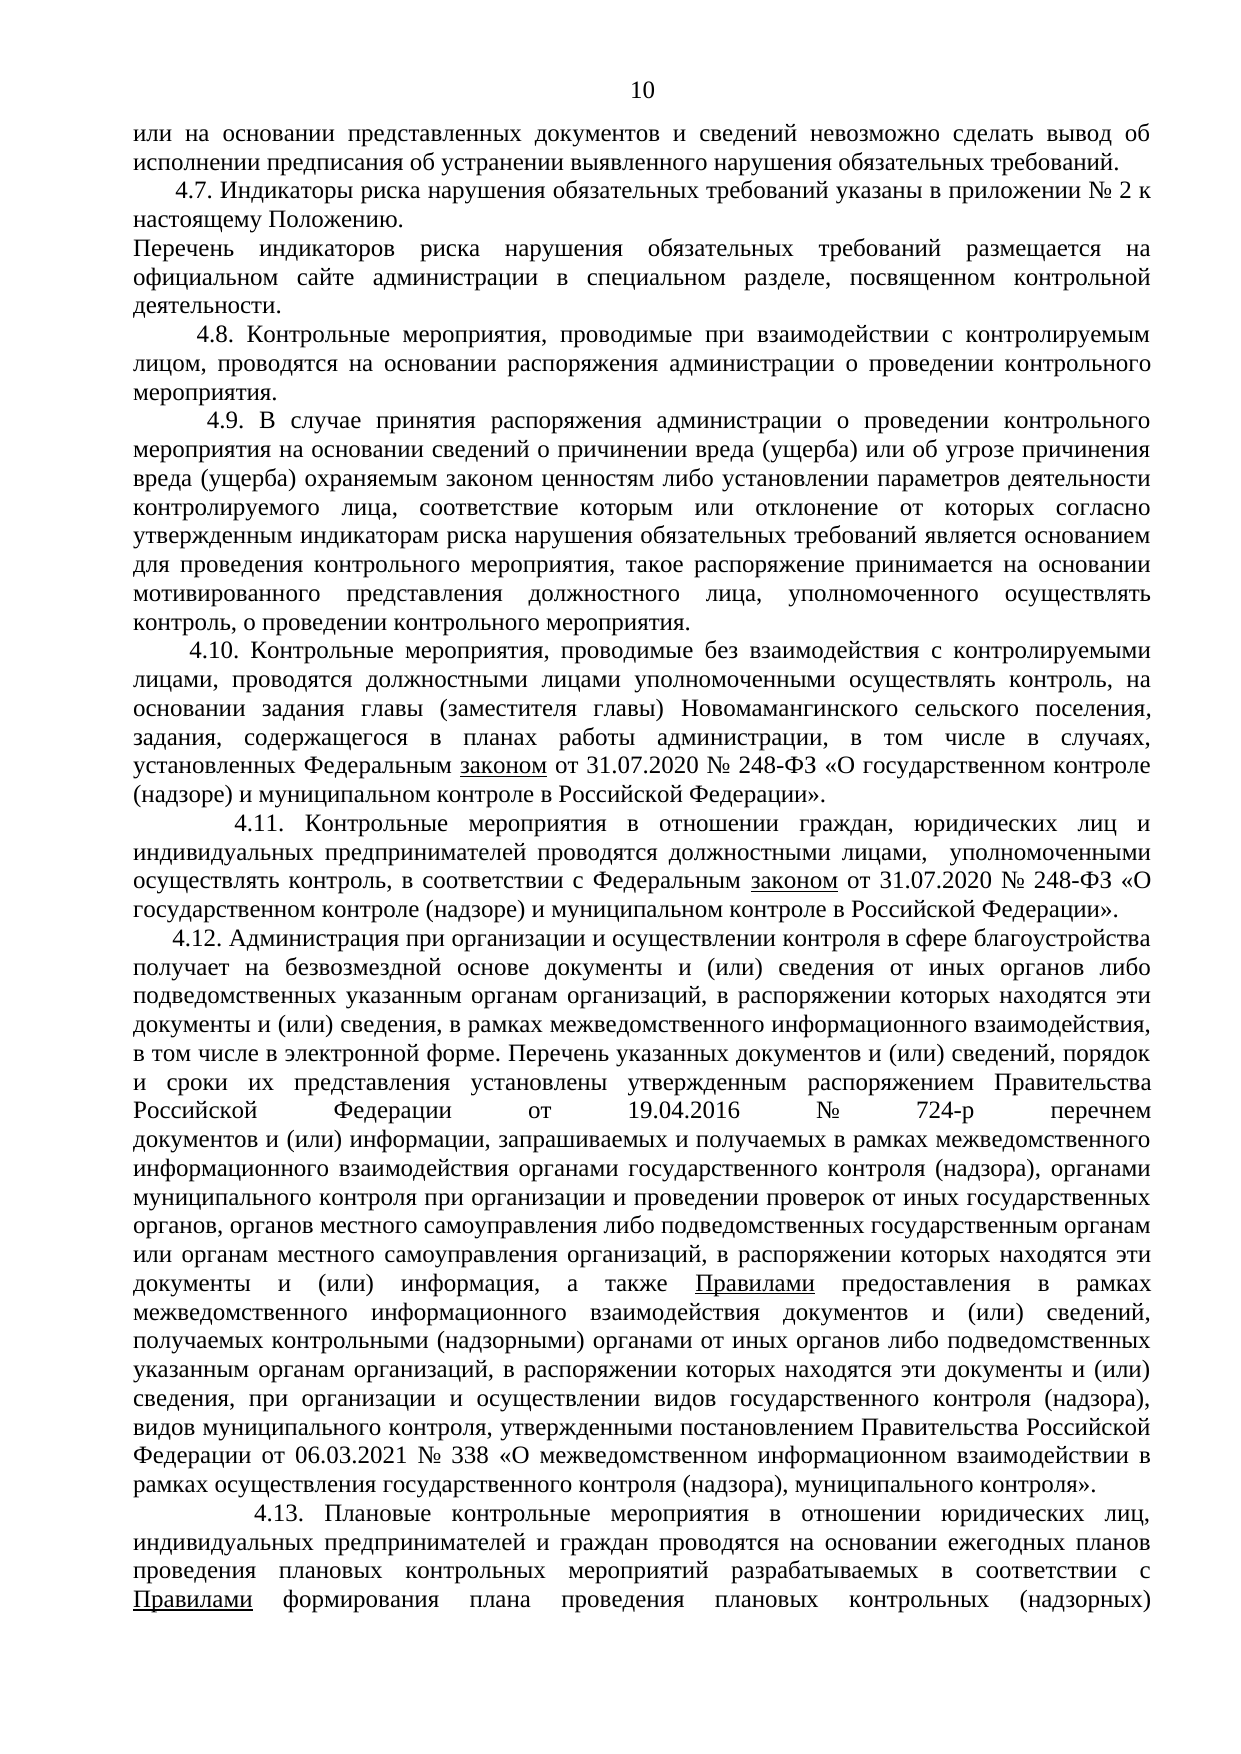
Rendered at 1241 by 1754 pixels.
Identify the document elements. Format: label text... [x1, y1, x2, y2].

text 4.12. Администрация при организации и осуществлении контроля в сфере благоустройства получает на безвозмездной основе документы и (или) сведения от иных органов либо подведомственных указанным органам организаций, в распоряжении которых находятся эти документы и (или) сведения, в рамках межведомственного информационного взаимодействия, в том числе в электронной форме. Перечень указанных документов и (или) сведений, порядок и сроки их представления установлены утвержденным распоряжением Правительства Российской Федерации от 19.04.2016 № 724-р перечнем документов и (или) информации, запрашиваемых и получаемых в рамках межведомственного информационного взаимодействия органами государственного контроля (надзора), органами муниципального контроля при организации и проведении проверок от иных государственных органов, органов местного самоуправления либо подведомственных государственным органам или органам местного самоуправления организаций, в распоряжении которых находятся эти документы и (или) информация, а также Правилами предоставления в рамках межведомственного информационного взаимодействия документов и (или) сведений, получаемых контрольными (надзорными) органами от иных органов либо подведомственных указанным органам организаций, в распоряжении которых находятся эти документы и (или) сведения, при организации и осуществлении видов государственного контроля (надзора), видов муниципального контроля, утвержденными постановлением Правительства Российской Федерации от 06.03.2021 № 338 «О межведомственном информационном взаимодействии в рамках осуществления государственного контроля (надзора), муниципального контроля». [133, 1268, 1152, 1498]
text 4.10. Контрольные мероприятия, проводимые без взаимодействия с контролируемыми лицами, проводятся должностными лицами уполномоченными осуществлять контроль, на основании задания главы (заместителя главы) Новомамангинского сельского поселения, задания, содержащегося в планах работы администрации, в том числе в случаях, установленных Федеральным законом от 31.07.2020 № 248-ФЗ «О государственном контроле (надзоре) и муниципальном контроле в Российской Федерации». [133, 636, 1152, 722]
text 4.9. В случае принятия распоряжения администрации о проведении контрольного мероприятия на основании сведений о причинении вреда (ущерба) или об угрозе причинения вреда (ущерба) охраняемым законом ценностям либо установлении параметров деятельности контролируемого лица, соответствие которым или отклонение от которых согласно утвержденным индикаторам риска нарушения обязательных требований является основанием для проведения контрольного мероприятия, такое распоряжение принимается на основании мотивированного представления должностного лица, уполномоченного осуществлять контроль, о проведении контрольного мероприятия. [133, 406, 1152, 636]
text 4.11. Контрольные мероприятия в отношении граждан, юридических лиц и индивидуальных предпринимателей проводятся должностными лицами, уполномоченными осуществлять контроль, в соответствии с Федеральным законом от 31.07.2020 № 248-ФЗ «О государственном контроле (надзоре) и муниципальном контроле в Российской Федерации». [133, 808, 1152, 923]
text 4.12. Администрация при организации и осуществлении контроля в сфере благоустройства получает на безвозмездной основе документы и (или) сведения от иных органов либо подведомственных указанным органам организаций, в распоряжении которых находятся эти документы и (или) сведения, в рамках межведомственного информационного взаимодействия, в том числе в электронной форме. Перечень указанных документов и (или) сведений, порядок и сроки их представления установлены утвержденным распоряжением Правительства Российской Федерации от 19.04.2016 № 724-р перечнем документов и (или) информации, запрашиваемых и получаемых в рамках межведомственного информационного взаимодействия органами государственного контроля (надзора), органами муниципального контроля при организации и проведении проверок от иных государственных органов, органов местного самоуправления либо подведомственных государственным органам или органам местного самоуправления организаций, в распоряжении которых находятся эти документы и (или) информация, а также Правилами предоставления в рамках межведомственного информационного взаимодействия документов и (или) сведений, получаемых контрольными (надзорными) органами от иных органов либо подведомственных указанным органам организаций, в распоряжении которых находятся эти документы и (или) сведения, при организации и осуществлении видов государственного контроля (надзора), видов муниципального контроля, утвержденными постановлением Правительства Российской Федерации от 06.03.2021 № 338 «О межведомственном информационном взаимодействии в рамках осуществления государственного контроля (надзора), муниципального контроля». [133, 923, 1152, 1096]
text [133, 118, 1152, 176]
text 4.10. Контрольные мероприятия, проводимые без взаимодействия с контролируемыми лицами, проводятся должностными лицами уполномоченными осуществлять контроль, на основании задания главы (заместителя главы) Новомамангинского сельского поселения, задания, содержащегося в планах работы администрации, в том числе в случаях, установленных Федеральным законом от 31.07.2020 № 248-ФЗ «О государственном контроле (надзоре) и муниципальном контроле в Российской Федерации». [133, 751, 1152, 808]
text 4.7. Индикаторы риска нарушения обязательных требований указаны в приложении № 2 к настоящему Положению. [133, 176, 1152, 233]
text Перечень индикаторов риска нарушения обязательных требований размещается на официальном сайте администрации в специальном разделе, посвященном контрольной деятельности. [133, 233, 1152, 319]
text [133, 1498, 1152, 1613]
text 4.8. Контрольные мероприятия, проводимые при взаимодействии с контролируемым лицом, проводятся на основании распоряжения администрации о проведении контрольного мероприятия. [133, 319, 1152, 406]
